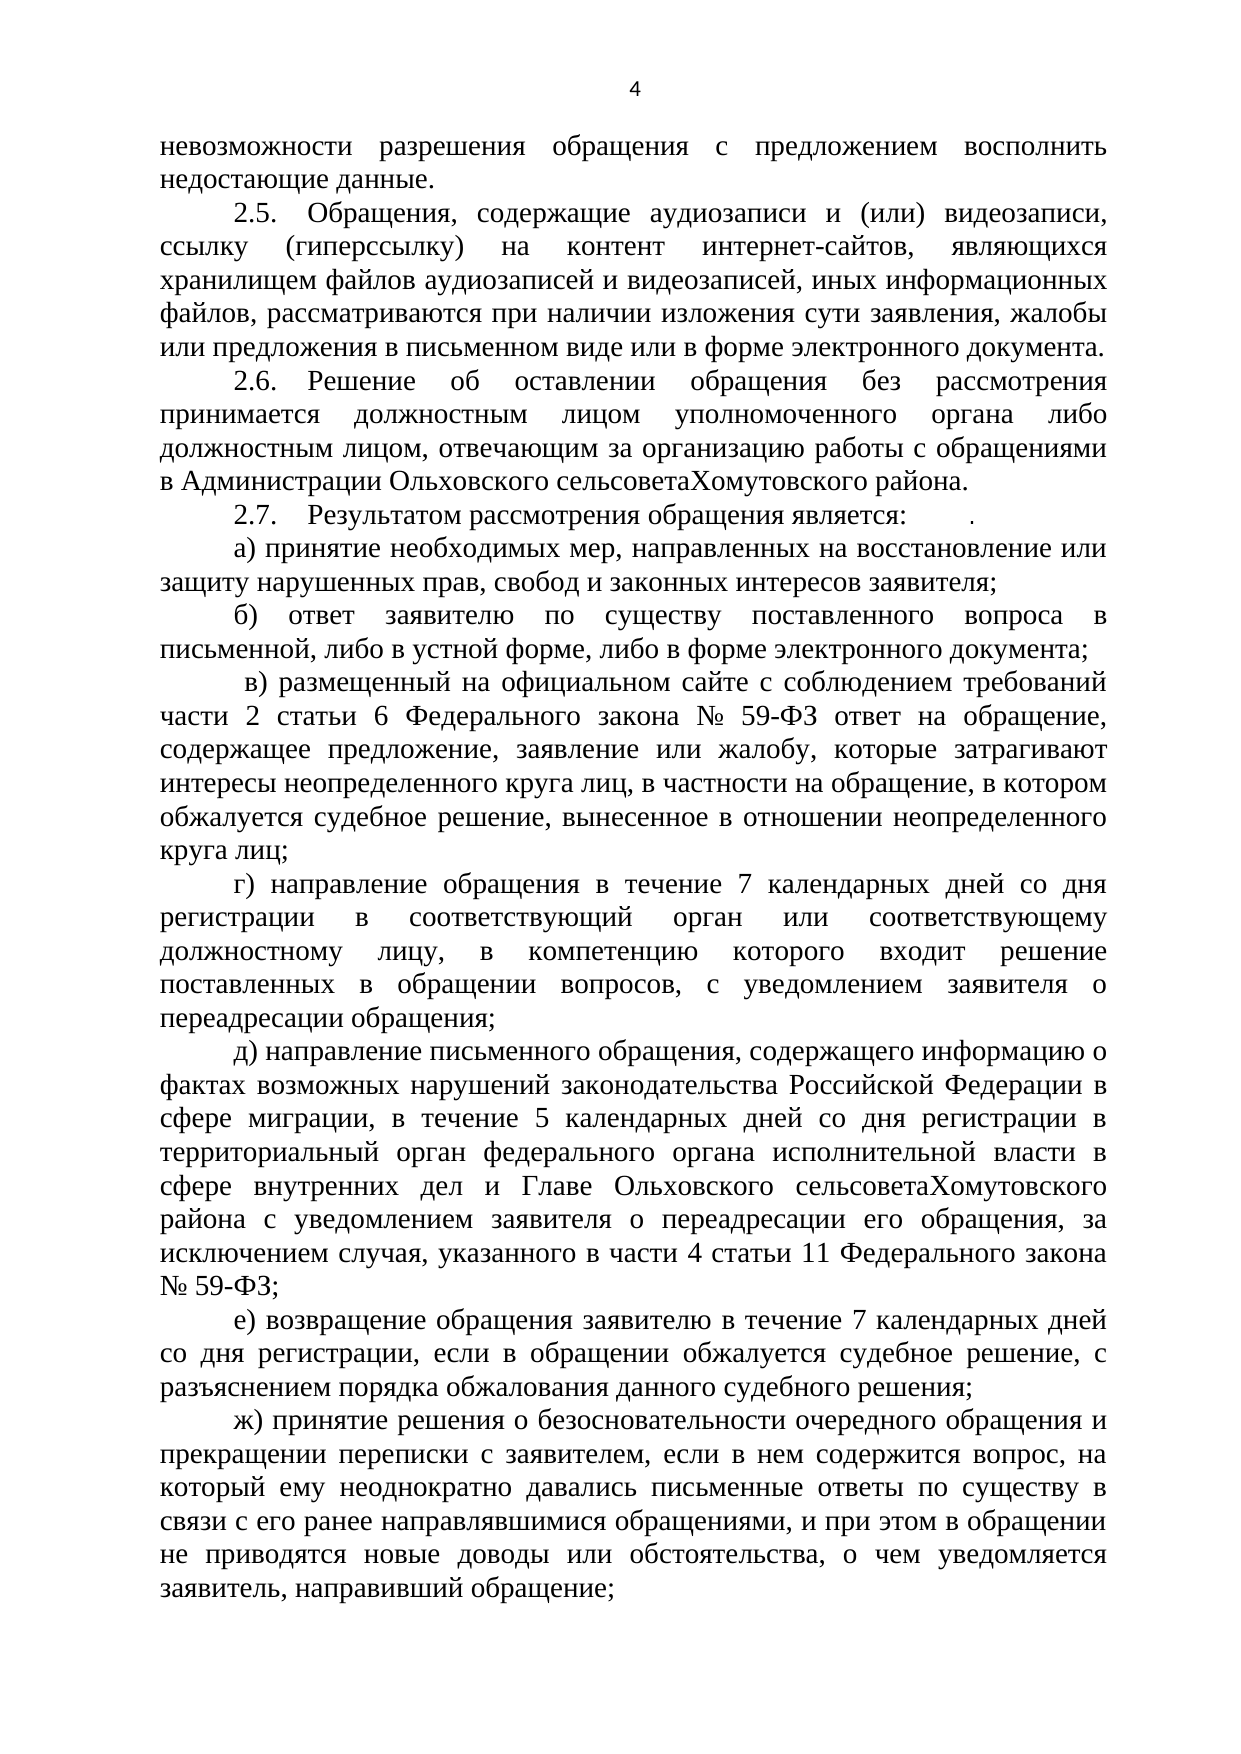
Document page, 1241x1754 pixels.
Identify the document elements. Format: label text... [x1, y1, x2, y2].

list Обращения, содержащие аудиозаписи и (или) видеозаписи, ссылку (гиперссылку) на контент интернет-сайтов, являющихся хранилищем файлов аудиозаписей и видеозаписей, иных информационных файлов, рассматриваются при наличии изложения сути заявления, жалобы или предложения в письменном виде или в форме электронного документа. [159, 195, 1108, 363]
list Результатом рассмотрения обращения является: [159, 497, 1108, 530]
text ж) принятие решения о безосновательности очередного обращения и прекращении переписки с заявителем, если в нем содержится вопрос, на который ему неоднократно давались письменные ответы по существу в связи с его ранее направлявшимися обращениями, и при этом в обращении не приводятся новые доводы или обстоятельства, о чем уведомляется заявитель, направивший обращение; [159, 1402, 1108, 1604]
text д) направление письменного обращения, содержащего информацию о фактах возможных нарушений законодательства Российской Федерации в сфере миграции, в течение 5 календарных дней со дня регистрации в территориальный орган федерального органа исполнительной власти в сфере внутренних дел и Главе Ольховского сельсоветаХомутовского района с уведомлением заявителя о переадресации его обращения, за исключением случая, указанного в части 4 статьи 11 Федерального закона № 59-ФЗ; [159, 1033, 1108, 1302]
text б) ответ заявителю по существу поставленного вопроса в письменной, либо в устной форме, либо в форме электронного документа; [159, 597, 1108, 664]
text в) размещенный на официальном сайте с соблюдением требований части 2 статьи 6 Федерального закона № 59-ФЗ ответ на обращение, содержащее предложение, заявление или жалобу, которые затрагивают интересы неопределенного круга лиц, в частности на обращение, в котором обжалуется судебное решение, вынесенное в отношении неопределенного круга лиц; [159, 664, 1108, 866]
text е) возвращение обращения заявителю в течение 7 календарных дней со дня регистрации, если в обращении обжалуется судебное решение, с разъяснением порядка обжалования данного судебного решения; [159, 1302, 1108, 1402]
list Решение об оставлении обращения без рассмотрения принимается должностным лицом уполномоченного органа либо должностным лицом, отвечающим за организацию работы с обращениями в Администрации Ольховского сельсоветаХомутовского района. [159, 363, 1108, 497]
text г) направление обращения в течение 7 календарных дней со дня регистрации в соответствующий орган или соответствующему должностному лицу, в компетенцию которого входит решение поставленных в обращении вопросов, с уведомлением заявителя о переадресации обращения; [159, 866, 1108, 1033]
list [159, 128, 1108, 195]
text а) принятие необходимых мер, направленных на восстановление или защиту нарушенных прав, свобод и законных интересов заявителя; [159, 530, 1108, 597]
